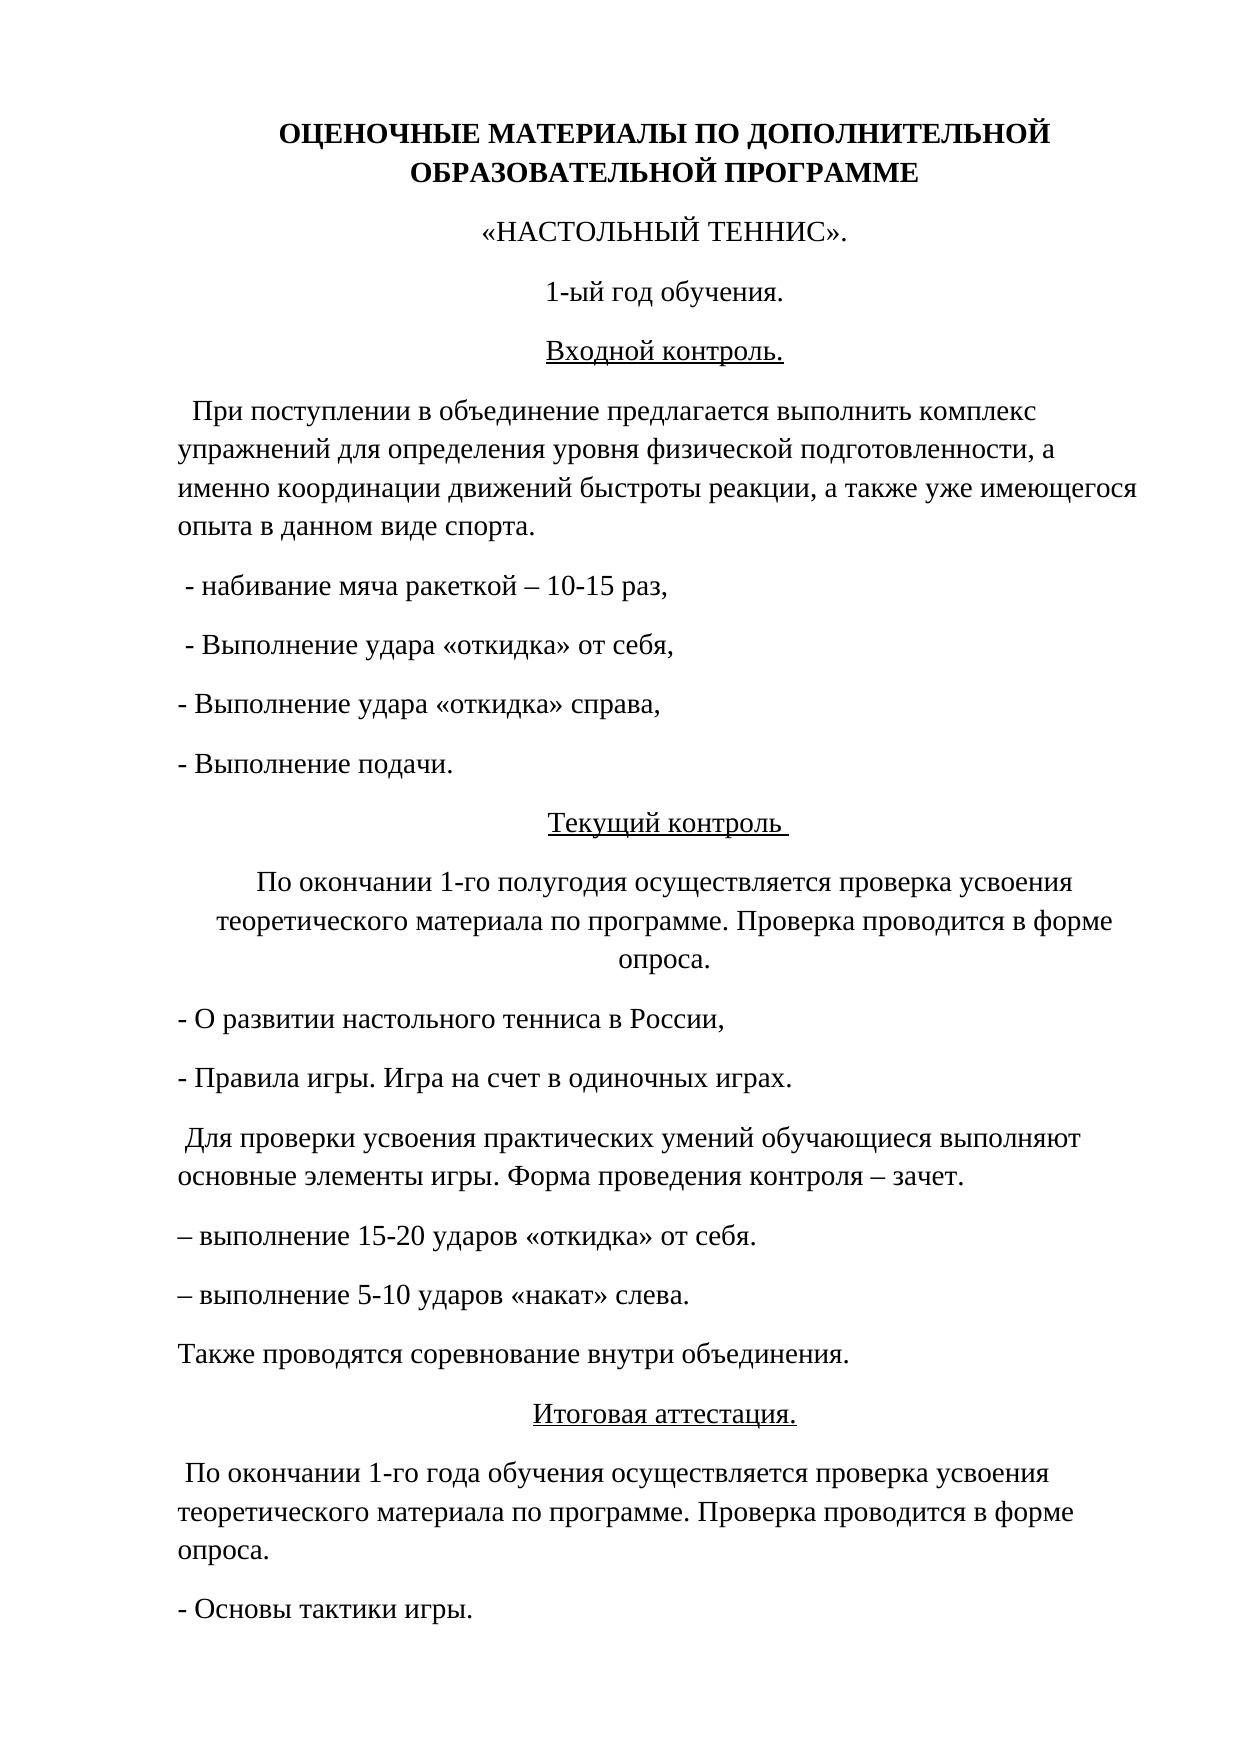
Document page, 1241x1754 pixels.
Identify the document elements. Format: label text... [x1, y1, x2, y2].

text - Основы тактики игры. [177, 1592, 1152, 1625]
text Для проверки усвоения практических умений обучающиеся выполняют основные элементы игры. Форма проведения контроля – зачет. [177, 1120, 1152, 1192]
text 1-ый год обучения. [177, 274, 1152, 307]
text Текущий контроль [177, 805, 1152, 839]
text - Выполнение подачи. [177, 746, 1152, 779]
text Итоговая аттестация. [177, 1396, 1152, 1429]
text - Выполнение удара «откидка» от себя, [177, 627, 1152, 661]
text По окончании 1-го года обучения осуществляется проверка усвоения теоретического материала по программе. Проверка проводится в форме опроса. [177, 1455, 1152, 1566]
text «НАСТОЛЬНЫЙ ТЕННИС». [177, 214, 1152, 248]
text – выполнение 15-20 ударов «откидка» от себя. [177, 1218, 1152, 1251]
text - Выполнение удара «откидка» справа, [177, 686, 1152, 720]
text Входной контроль. [177, 333, 1152, 367]
text – выполнение 5-10 ударов «накат» слева. [177, 1277, 1152, 1311]
text ОЦЕНОЧНЫЕ МАТЕРИАЛЫ ПО ДОПОЛНИТЕЛЬНОЙ ОБРАЗОВАТЕЛЬНОЙ ПРОГРАММЕ [177, 117, 1152, 189]
text По окончании 1-го полугодия осуществляется проверка усвоения теоретического материала по программе. Проверка проводится в форме опроса. [177, 864, 1152, 975]
text - О развитии настольного тенниса в России, [177, 1001, 1152, 1034]
text При поступлении в объединение предлагается выполнить комплекс упражнений для определения уровня физической подготовленности, а именно координации движений быстроты реакции, а также уже имеющегося опыта в данном виде спорта. [177, 393, 1152, 542]
text - Правила игры. Игра на счет в одиночных играх. [177, 1060, 1152, 1094]
text Также проводятся соревнование внутри объединения. [177, 1336, 1152, 1370]
text - набивание мяча ракеткой – 10-15 раз, [177, 568, 1152, 601]
